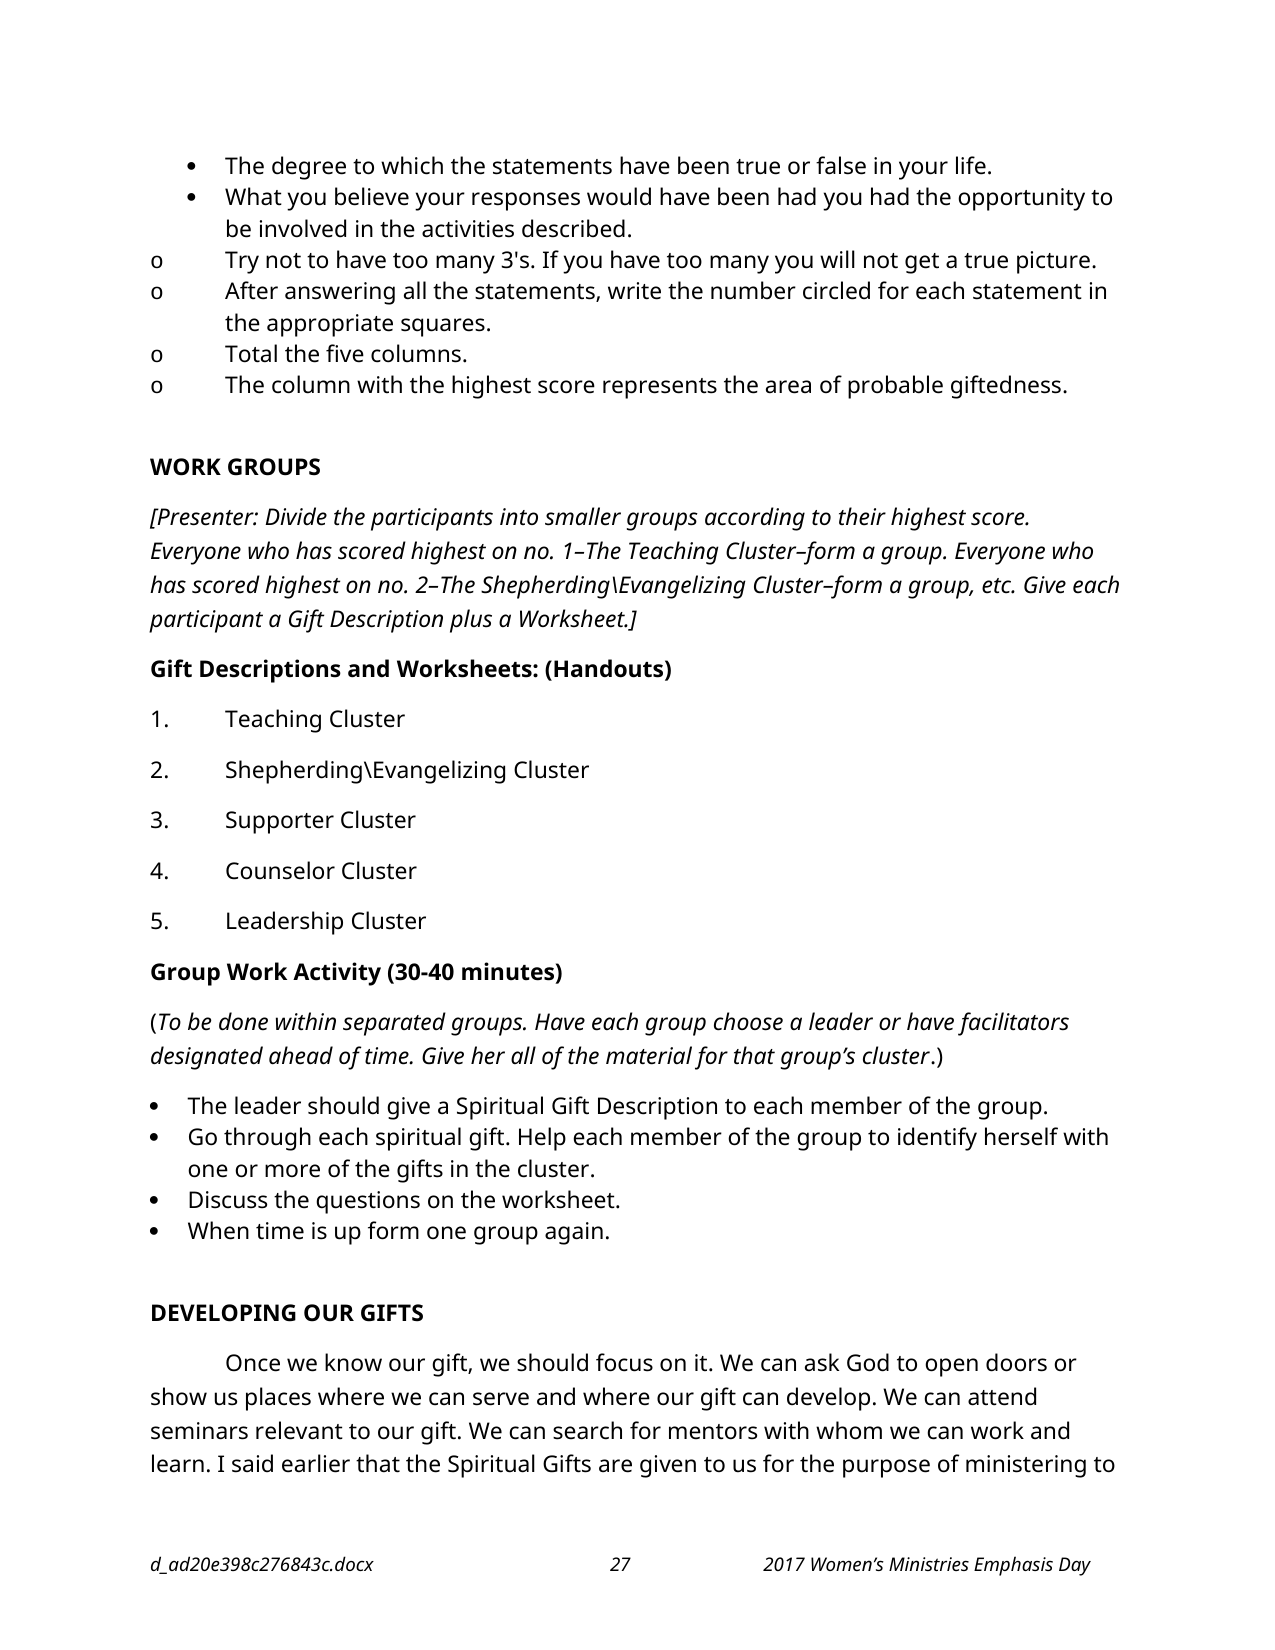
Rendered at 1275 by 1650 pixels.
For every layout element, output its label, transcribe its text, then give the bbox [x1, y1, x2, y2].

text Group Work Activity (30-40 minutes) [150, 955, 1125, 987]
text Work Groups [150, 451, 1125, 482]
list Discuss the questions on the worksheet. [150, 1184, 1125, 1215]
list Go through each spiritual gift. Help each member of the group to identify herself with one or more of the gifts in the cluster. [150, 1121, 1125, 1184]
text 4. Counselor Cluster [150, 854, 1125, 886]
text Gift Descriptions and Worksheets: (Handouts) [150, 653, 1125, 684]
text 5. Leadership Cluster [150, 905, 1125, 936]
text 1. Teaching Cluster [150, 703, 1125, 734]
text (To be done within separated groups. Have each group choose a leader or have facilitators designated ahead of time. Give her all of the material for that group’s cluster.) [150, 1006, 1125, 1071]
list The leader should give a Spiritual Gift Description to each member of the group. [150, 1090, 1125, 1121]
text 2. Shepherding\Evangelizing Cluster [150, 754, 1125, 785]
text [Presenter: Divide the participants into smaller groups according to their highest score. Everyone who has scored highest on no. 1–The Teaching Cluster–form a group. Everyone who has scored highest on no. 2–The Shepherding\Evangelizing Cluster–form a group, etc. Give each participant a Gift Description plus a Worksheet.] [150, 501, 1125, 634]
list What you believe your responses would have been had you had the opportunity to be involved in the activities described. [187, 181, 1125, 244]
list Try not to have too many 3's. If you have too many you will not get a true picture. [150, 244, 1125, 275]
list When time is up form one group again. [150, 1215, 1125, 1246]
text Developing our Gifts [150, 1297, 1125, 1328]
list The degree to which the statements have been true or false in your life. [187, 150, 1125, 181]
list Total the five columns. [150, 338, 1125, 369]
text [150, 1347, 1125, 1479]
list After answering all the statements, write the number circled for each statement in the appropriate squares. [150, 275, 1125, 338]
list The column with the highest score represents the area of probable giftedness. [150, 369, 1125, 400]
text 3. Supporter Cluster [150, 804, 1125, 835]
